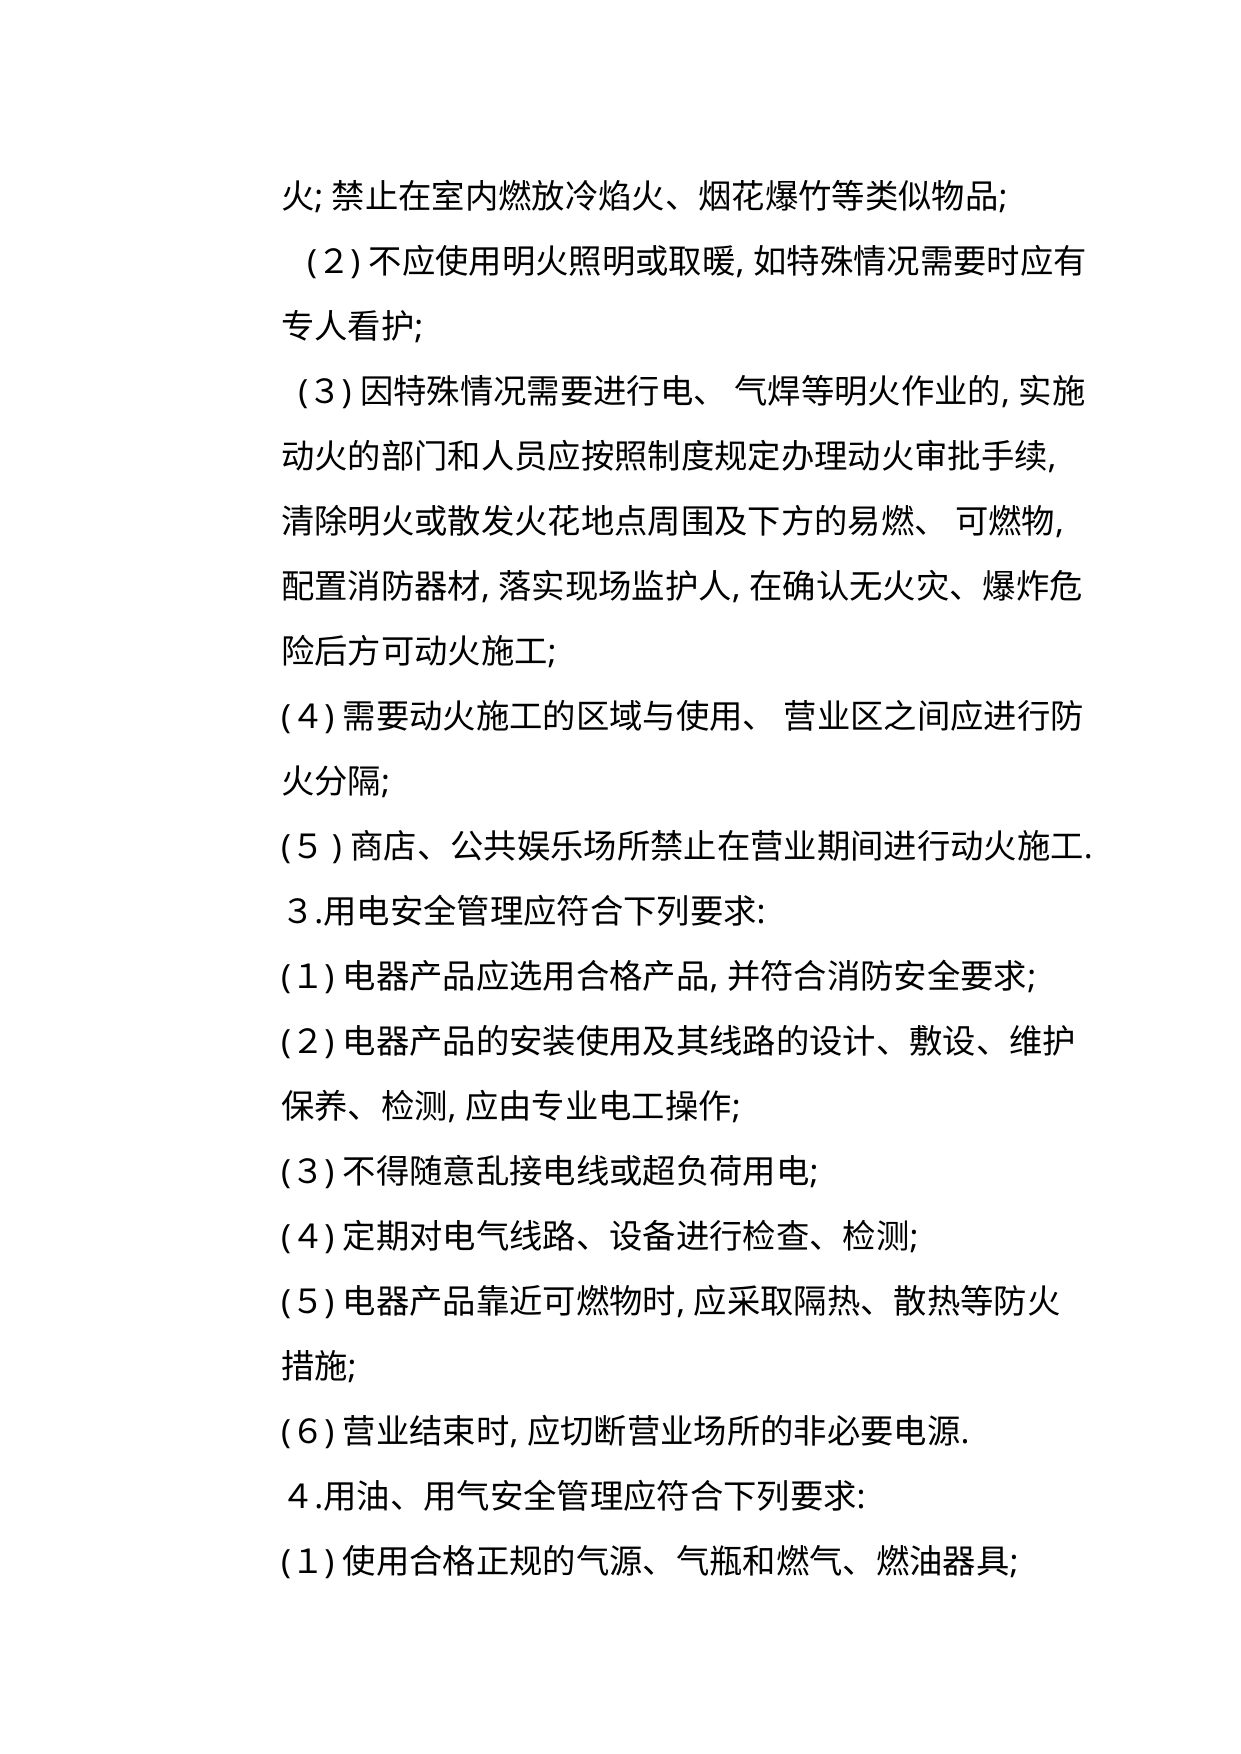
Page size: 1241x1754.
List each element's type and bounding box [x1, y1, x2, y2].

list [264, 162, 1092, 1592]
